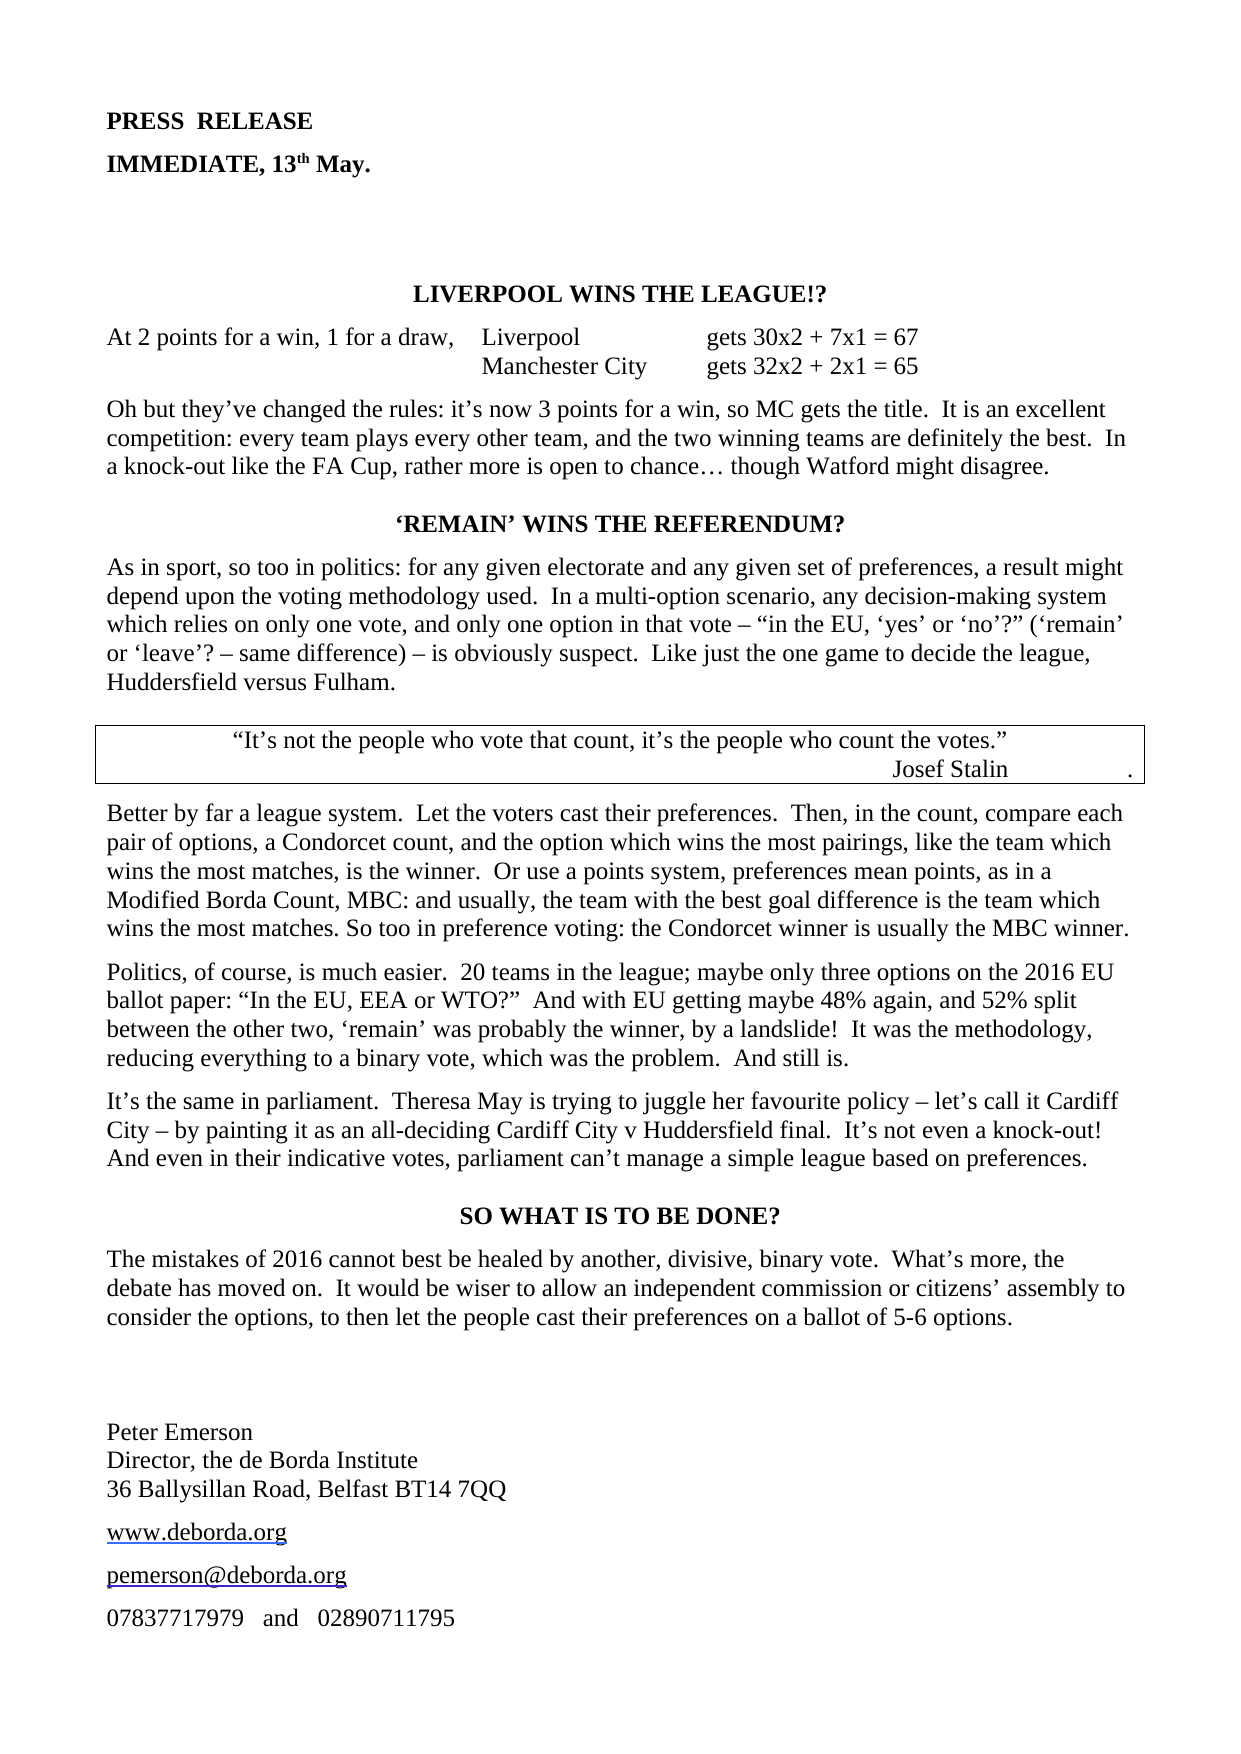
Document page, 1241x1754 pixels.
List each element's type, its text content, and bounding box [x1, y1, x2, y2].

text 36 Ballysillan Road, Belfast BT14 7QQ [106, 1474, 1134, 1503]
text www.deborda.org [106, 1517, 1134, 1546]
text ‘REMAIN’ WINS THE REFERENDUM? [106, 509, 1134, 538]
text LIVERPOOL WINS THE LEAGUE!? [106, 279, 1134, 308]
text As in sport, so too in politics: for any given electorate and any given set of preferences, a result might depend upon the voting methodology used. In a multi-option scenario, any decision-making system which relies on only one vote, and only one option in that vote – “in the EU, ‘yes’ or ‘no’?” (‘remain’ or ‘leave’? – same difference) – is obviously suspect. Like just the one game to decide the league, Huddersfield versus Fulham. [106, 552, 1134, 696]
text Better by far a league system. Let the voters cast their preferences. Then, in the count, compare each pair of options, a Condorcet count, and the option which wins the most pairings, like the team which wins the most matches, is the winner. Or use a points system, preferences mean points, as in a Modified Borda Count, MBC: and usually, the team with the best goal difference is the team which wins the most matches. So too in preference voting: the Condorcet winner is usually the MBC winner. [106, 798, 1134, 942]
text Manchester City gets 32x2 + 2x1 = 65 [106, 351, 1134, 379]
text It’s the same in parliament. Theresa May is trying to juggle her favourite policy – let’s call it Cardiff City – by painting it as an all-deciding Cardiff City v Huddersfield final. It’s not even a knock-out! And even in their indicative votes, parliament can’t manage a simple league based on preferences. [106, 1086, 1134, 1172]
text PRESS RELEASE [106, 106, 1134, 135]
text Director, the de Borda Institute [106, 1445, 1134, 1474]
text Peter Emerson [106, 1417, 1134, 1445]
text 07837717979 and 02890711795 [106, 1603, 1134, 1632]
text IMMEDIATE, 13th May. [106, 149, 1134, 178]
text At 2 points for a win, 1 for a draw, Liverpool gets 30x2 + 7x1 = 67 [106, 322, 1134, 351]
table_header “It’s not the people who vote that count, it’s the people who count the votes.” Josef Stalin . [96, 726, 1144, 783]
text SO WHAT IS TO BE DONE? [106, 1201, 1134, 1230]
text Oh but they’ve changed the rules: it’s now 3 points for a win, so MC gets the title. It is an excellent competition: every team plays every other team, and the two winning teams are definitely the best. In a knock-out like the FA Cup, rather more is open to chance… though Watford might disagree. [106, 394, 1134, 480]
text pemerson@deborda.org [106, 1560, 1134, 1589]
text Politics, of course, is much easier. 20 teams in the league; maybe only three options on the 2016 EU ballot paper: “In the EU, EEA or WTO?” And with EU getting maybe 48% again, and 52% split between the other two, ‘remain’ was probably the winner, by a landslide! It was the methodology, reducing everything to a binary vote, which was the problem. And still is. [106, 957, 1134, 1072]
text The mistakes of 2016 cannot best be healed by another, divisive, binary vote. What’s more, the debate has moved on. It would be wiser to allow an independent commission or citizens’ assembly to consider the options, to then let the people cast their preferences on a ballot of 5-6 options. [106, 1244, 1134, 1330]
